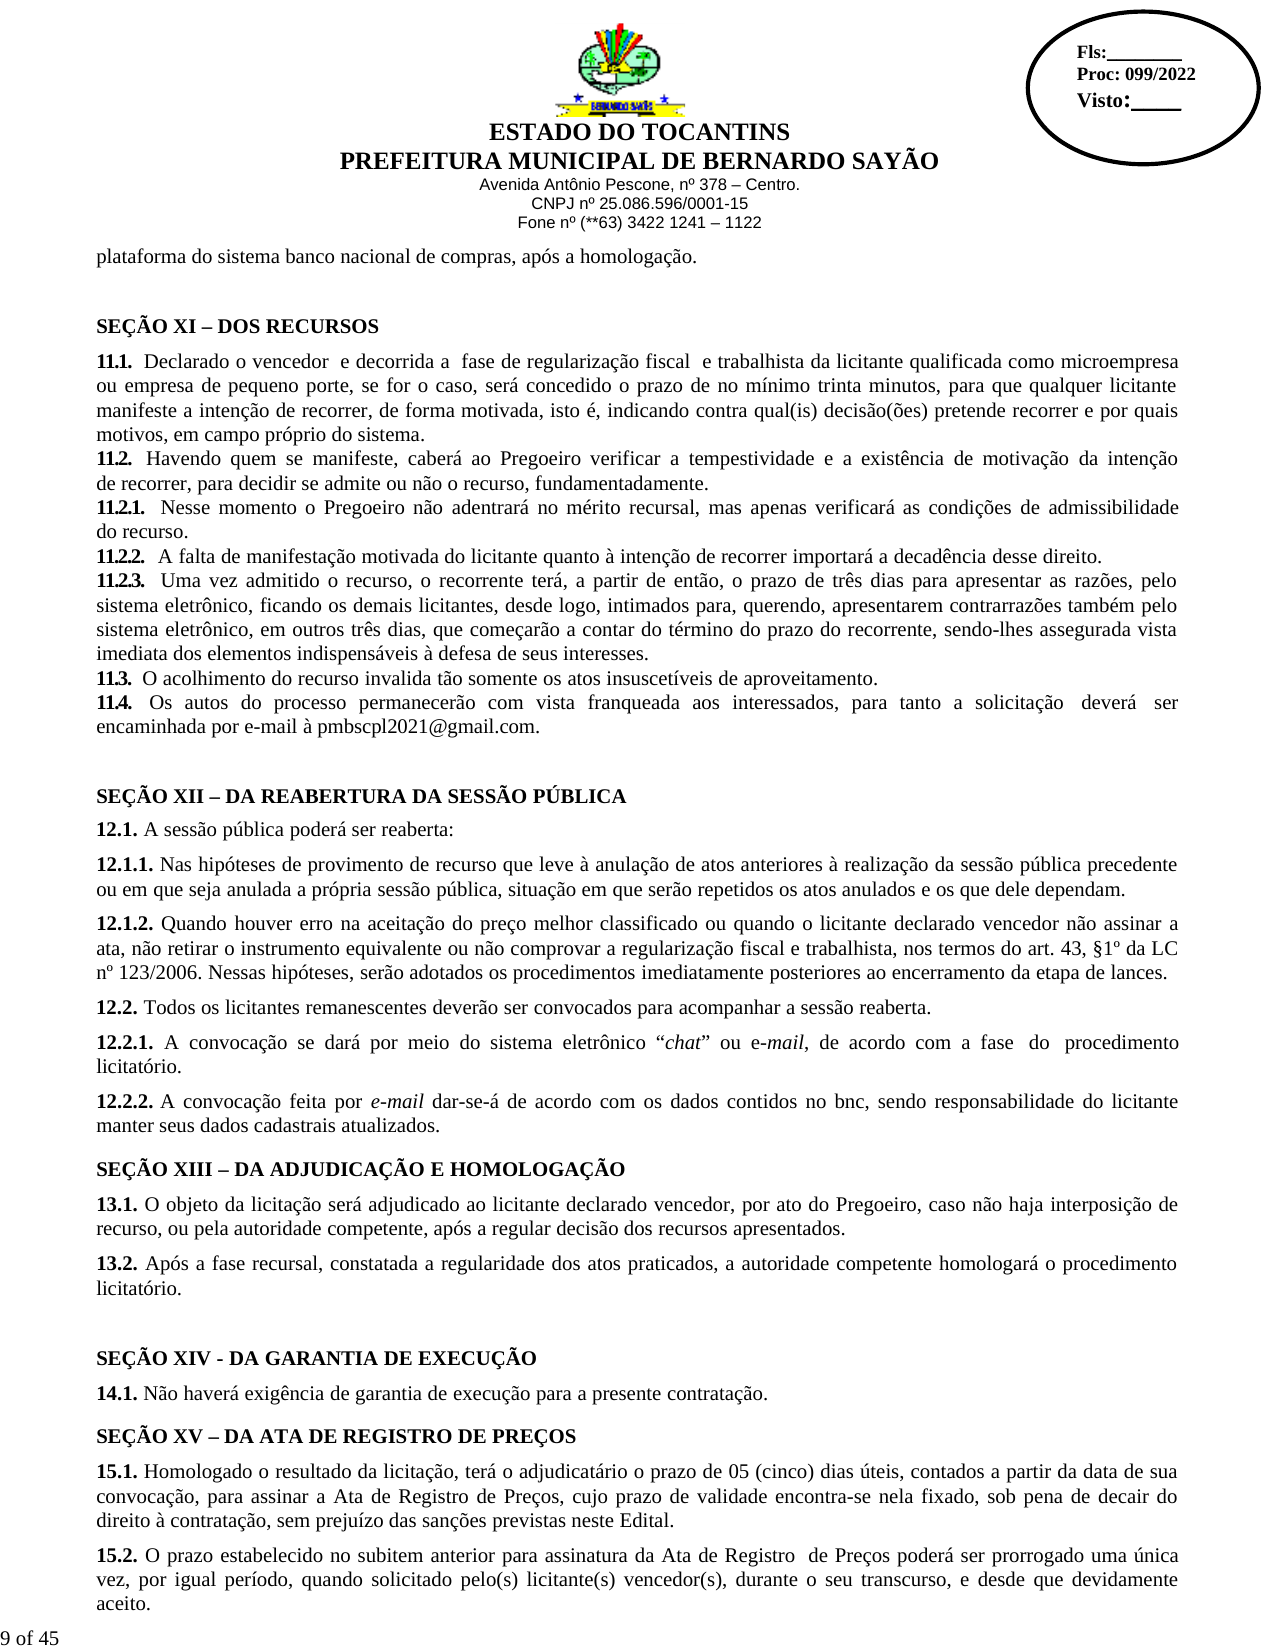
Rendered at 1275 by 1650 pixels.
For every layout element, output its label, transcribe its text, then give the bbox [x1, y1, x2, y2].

list A convocação feita por e-mail dar-se-á de acordo com os dados contidos no bnc, sendo responsabilidade do licitante manter seus dados cadastrais atualizados. [96, 1089, 1179, 1137]
list A falta de manifestação motivada do licitante quanto à intenção de recorrer importará a decadência desse direito. [96, 544, 1204, 568]
list O objeto da licitação será adjudicado ao licitante declarado vencedor, por ato do Pregoeiro, caso não haja interposição de recurso, ou pela autoridade competente, após a regular decisão dos recursos apresentados. [96, 1192, 1179, 1240]
subtitle SEÇÃO XV – DA ATA DE REGISTRO DE PREÇOS [96, 1424, 1204, 1448]
text 14.1. Não haverá exigência de garantia de execução para a presente contratação. [96, 1381, 1204, 1404]
list Declarado o vencedor e decorrida a fase de regularização fiscal e trabalhista da licitante qualificada como microempresa ou empresa de pequeno porte, se for o caso, será concedido o prazo de no mínimo trinta minutos, para que qualquer licitante manifeste a intenção de recorrer, de forma motivada, isto é, indicando contra qual(is) decisão(ões) pretende recorrer e por quais motivos, em campo próprio do sistema. [96, 349, 1179, 446]
list Havendo quem se manifeste, caberá ao Pregoeiro verificar a tempestividade e a existência de motivação da intenção de recorrer, para decidir se admite ou não o recurso, fundamentadamente. [96, 446, 1179, 494]
subtitle SEÇÃO XIV - DA GARANTIA DE EXECUÇÃO [96, 1345, 1204, 1369]
list Os autos do processo permanecerão com vista franqueada aos interessados, para tanto a solicitação deverá ser encaminhada por e-mail à pmbscpl2021@gmail.com. [96, 690, 1179, 738]
list Uma vez admitido o recurso, o recorrente terá, a partir de então, o prazo de três dias para apresentar as razões, pelo sistema eletrônico, ficando os demais licitantes, desde logo, intimados para, querendo, apresentarem contrarrazões também pelo sistema eletrônico, em outros três dias, que começarão a contar do término do prazo do recorrente, sendo-lhes assegurada vista imediata dos elementos indispensáveis à defesa de seus interesses. [96, 568, 1179, 665]
list Todos os licitantes remanescentes deverão ser convocados para acompanhar a sessão reaberta. [96, 995, 1204, 1019]
list Nas hipóteses de provimento de recurso que leve à anulação de atos anteriores à realização da sessão pública precedente ou em que seja anulada a própria sessão pública, situação em que serão repetidos os atos anulados e os que dele dependam. [96, 852, 1179, 901]
subtitle SEÇÃO XI – DOS RECURSOS [96, 314, 1204, 338]
list Quando houver erro na aceitação do preço melhor classificado ou quando o licitante declarado vencedor não assinar a ata, não retirar o instrumento equivalente ou não comprovar a regularização fiscal e trabalhista, nos termos do art. 43, §1º da LC nº 123/2006. Nessas hipóteses, serão adotados os procedimentos imediatamente posteriores ao encerramento da etapa de lances. [96, 911, 1179, 984]
list A convocação se dará por meio do sistema eletrônico “chat” ou e-mail, de acordo com a fase do procedimento licitatório. [96, 1030, 1179, 1078]
list Após a fase recursal, constatada a regularidade dos atos praticados, a autoridade competente homologará o procedimento licitatório. [96, 1251, 1179, 1299]
picture [555, 23, 686, 117]
subtitle SEÇÃO XIII – DA ADJUDICAÇÃO E HOMOLOGAÇÃO [96, 1157, 1204, 1181]
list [96, 244, 1179, 268]
list O prazo estabelecido no subitem anterior para assinatura da Ata de Registro de Preços poderá ser prorrogado uma única vez, por igual período, quando solicitado pelo(s) licitante(s) vencedor(s), durante o seu transcurso, e desde que devidamente aceito. [96, 1543, 1179, 1615]
list A sessão pública poderá ser reaberta: [96, 817, 1204, 841]
list Homologado o resultado da licitação, terá o adjudicatário o prazo de 05 (cinco) dias úteis, contados a partir da data de sua convocação, para assinar a Ata de Registro de Preços, cujo prazo de validade encontra-se nela fixado, sob pena de decair do direito à contratação, sem prejuízo das sanções previstas neste Edital. [96, 1459, 1179, 1532]
list Nesse momento o Pregoeiro não adentrará no mérito recursal, mas apenas verificará as condições de admissibilidade do recurso. [96, 495, 1179, 543]
subtitle SEÇÃO XII – DA REABERTURA DA SESSÃO PÚBLICA [96, 784, 1204, 808]
list O acolhimento do recurso invalida tão somente os atos insuscetíveis de aproveitamento. [96, 666, 1204, 689]
